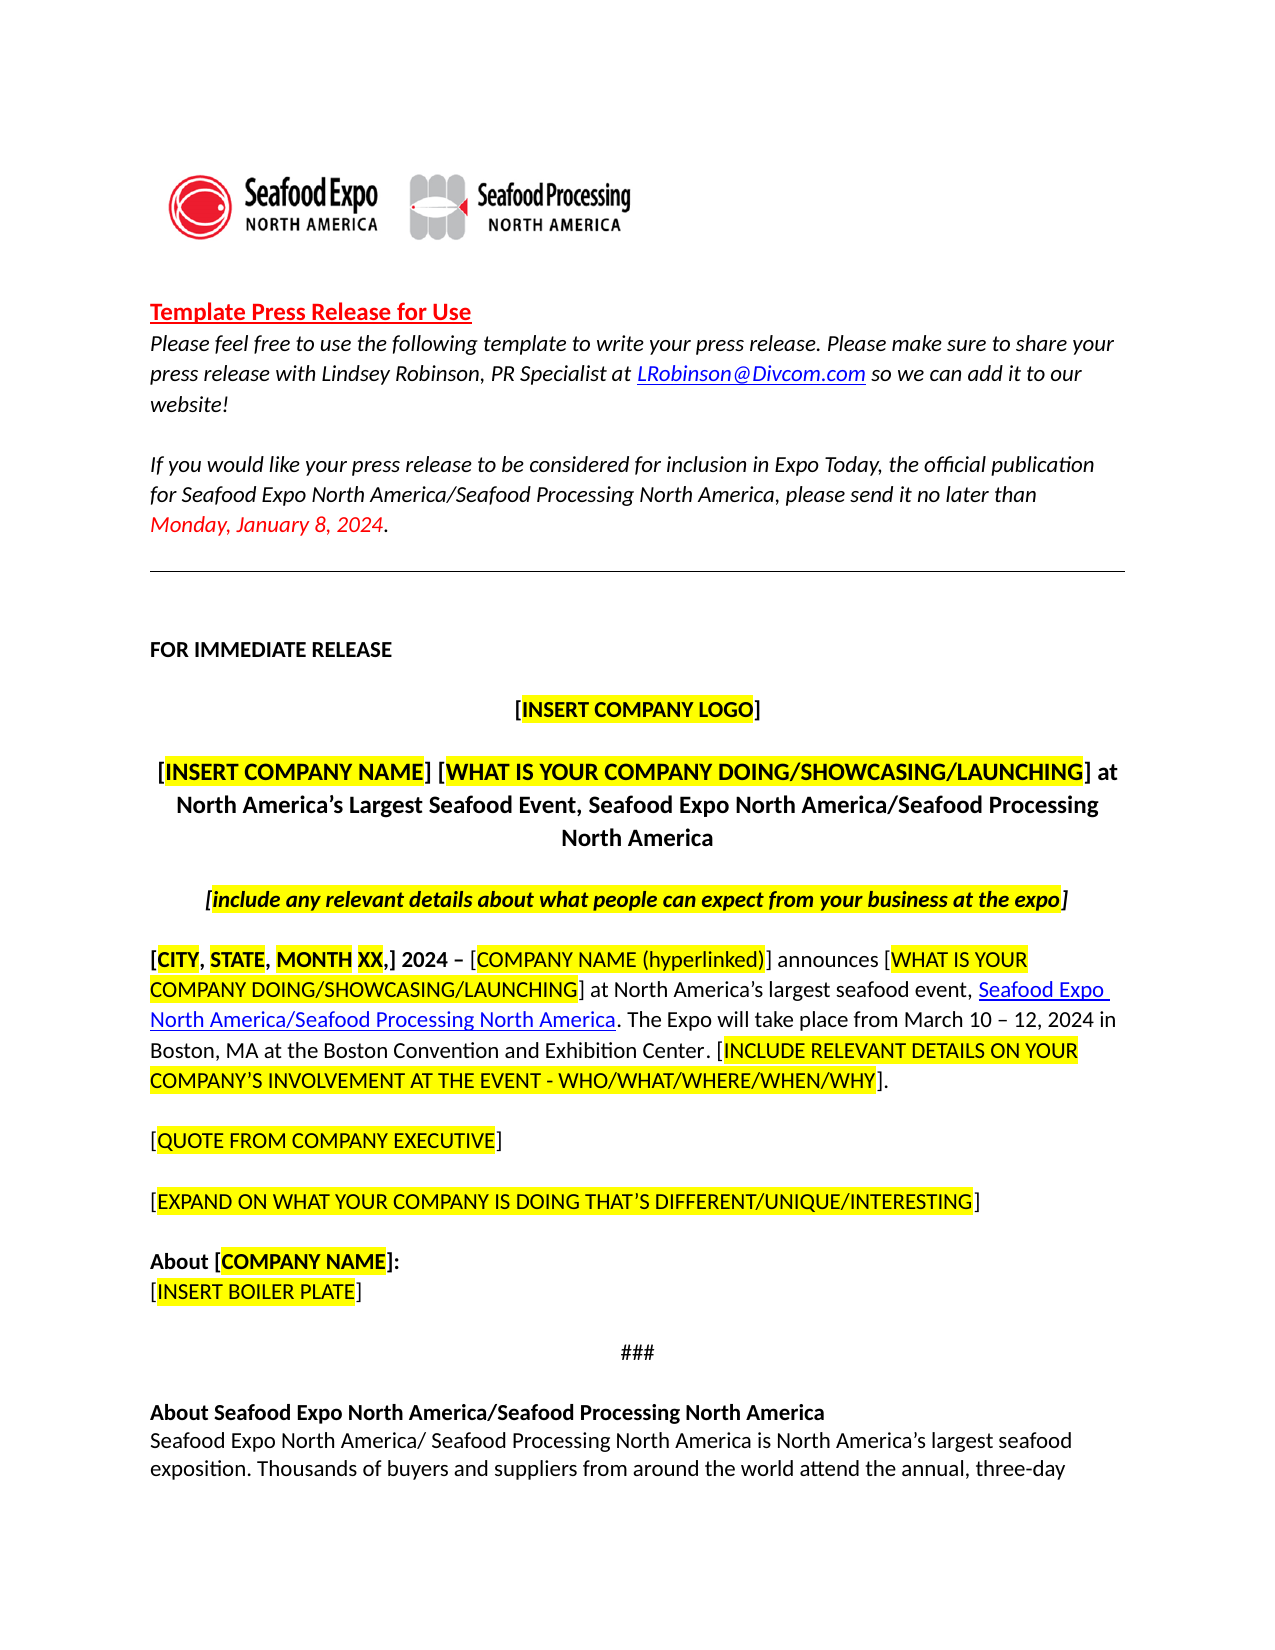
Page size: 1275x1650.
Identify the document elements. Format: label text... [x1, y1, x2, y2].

text [INSERT COMPANY NAME] [WHAT IS YOUR COMPANY DOING/SHOWCASING/LAUNCHING] at North America’s Largest Seafood Event, Seafood Expo North America/Seafood Processing North America [150, 756, 1125, 852]
text ### [150, 1338, 1125, 1366]
text [CITY, STATE, MONTH XX,] 2024 – [COMPANY NAME (hyperlinked)] announces [WHAT IS YOUR COMPANY DOING/SHOWCASING/LAUNCHING] at North America’s largest seafood event, Seafood Expo North America/Seafood Processing North America. The Expo will take place from March 10 – 12, 2024 in Boston, MA at the Boston Convention and Exhibition Center. [INCLUDE RELEVANT DETAILS ON YOUR COMPANY’S INVOLVEMENT AT THE EVENT - WHO/WHAT/WHERE/WHEN/WHY]. [150, 945, 1125, 1094]
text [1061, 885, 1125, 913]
text FOR IMMEDIATE RELEASE [150, 635, 1125, 663]
text About [COMPANY NAME]: [150, 1247, 221, 1275]
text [150, 1426, 1125, 1482]
text [QUOTE FROM COMPANY EXECUTIVE] [495, 1126, 1125, 1154]
text If you would like your press release to be considered for inclusion in Expo Today, the official publication for Seafood Expo North America/Seafood Processing North America, please send it no later than Monday, January 8, 2024. [150, 450, 1125, 538]
text [INSERT COMPANY LOGO] [150, 695, 522, 723]
text [INSERT BOILER PLATE] [150, 1277, 1125, 1306]
text About [COMPANY NAME]: [386, 1247, 1125, 1275]
text [INSERT COMPANY LOGO] [753, 695, 1125, 723]
text Template Press Release for Use [150, 296, 1125, 327]
picture [150, 150, 647, 262]
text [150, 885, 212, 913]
text Please feel free to use the following template to write your press release. Please make sure to share your press release with Lindsey Robinson, PR Specialist at LRobinson@Divcom.com so we can add it to our website! [150, 329, 1125, 418]
text About Seafood Expo North America/Seafood Processing North America [150, 1398, 1125, 1426]
